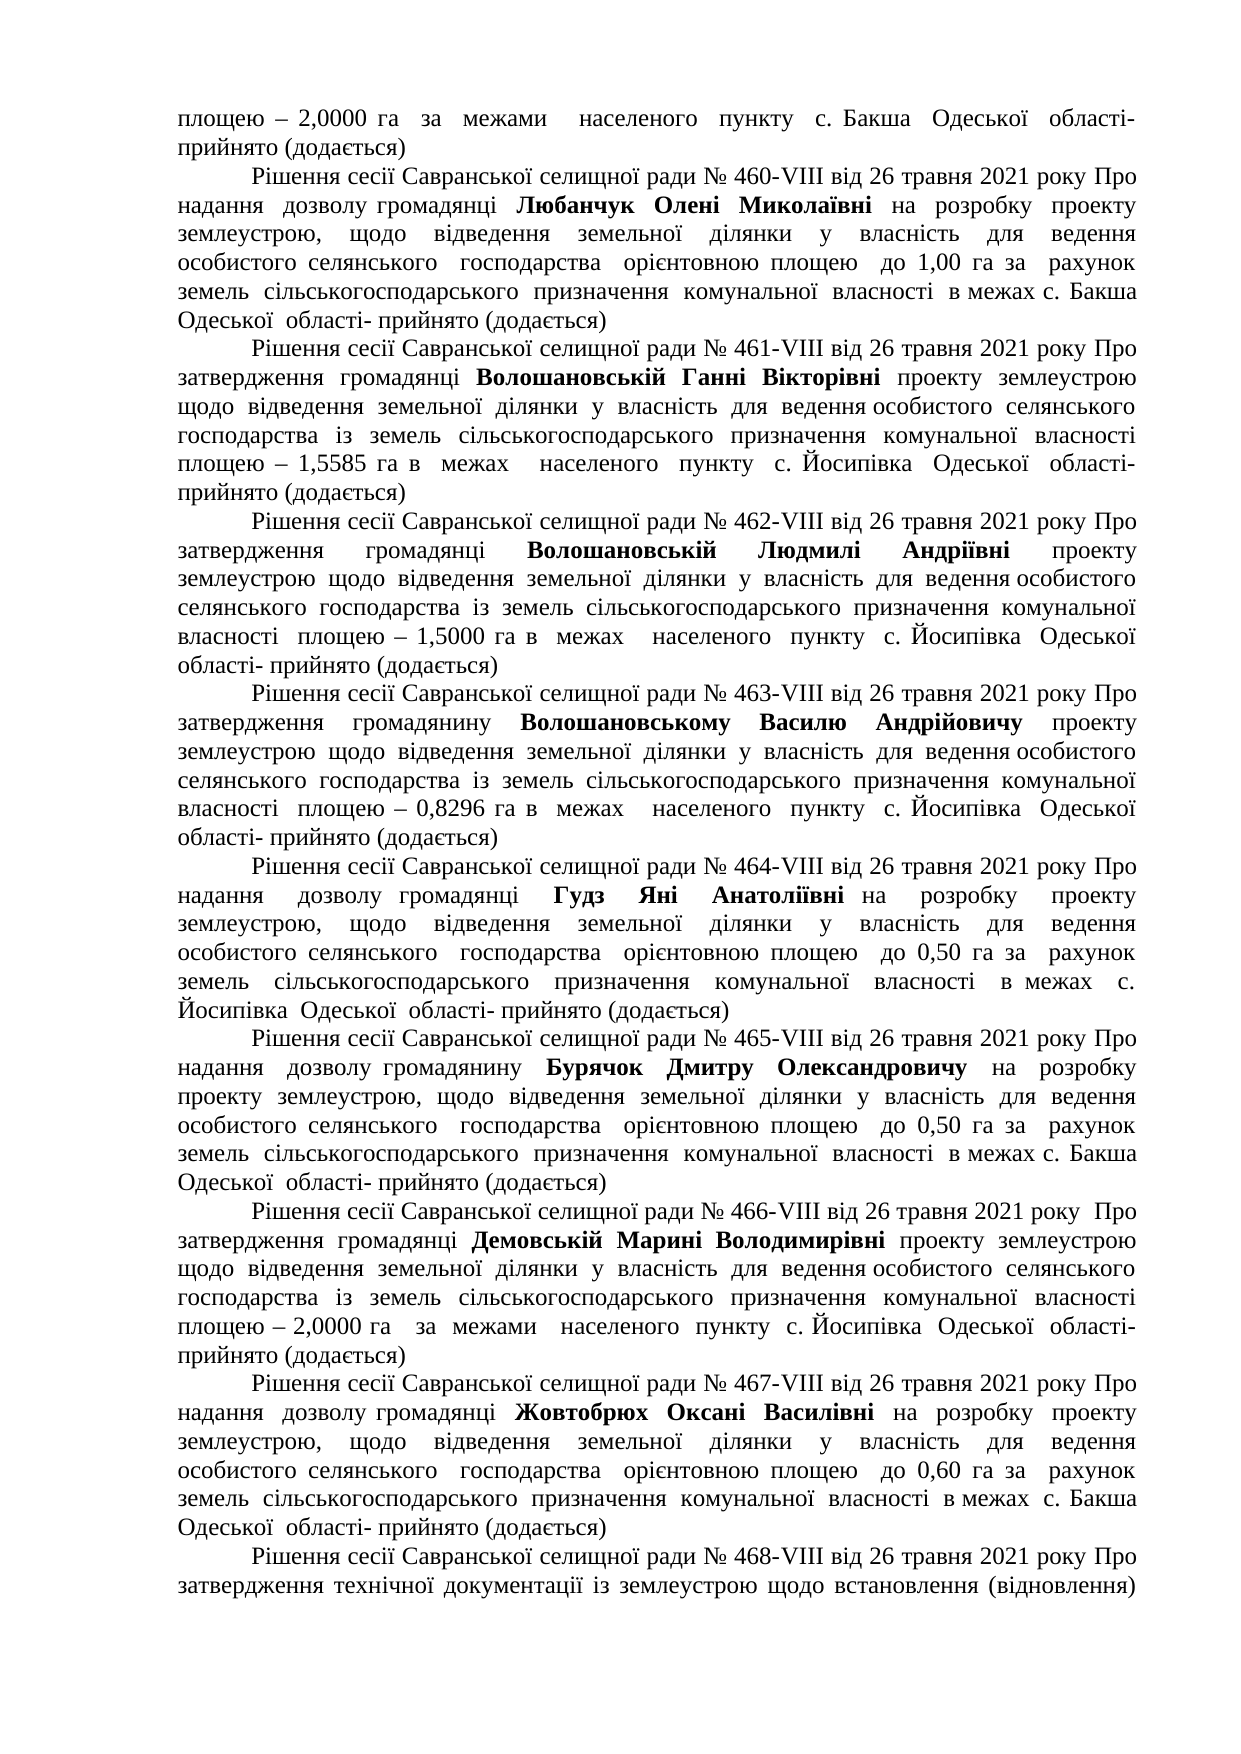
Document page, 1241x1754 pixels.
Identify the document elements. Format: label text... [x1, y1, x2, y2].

text Рішення сесії Савранської селищної ради № 466-VІІІ від 26 травня 2021 року Про затвердження громадянці Демовській Марині Володимирівні проекту землеустрою щодо відведення земельної ділянки у власність для ведення особистого селянського господарства із земель сільськогосподарського призначення комунальної власності площею – 2,0000 га за межами населеного пункту с. Йосипівка Одеської області- прийнято (додається) [177, 1196, 1137, 1368]
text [177, 103, 1137, 161]
text Рішення сесії Савранської селищної ради № 461-VІІІ від 26 травня 2021 року Про затвердження громадянці Волошановській Ганні Вікторівні проекту землеустрою щодо відведення земельної ділянки у власність для ведення особистого селянського господарства із земель сільськогосподарського призначення комунальної власності площею – 1,5585 га в межах населеного пункту с. Йосипівка Одеської області- прийнято (додається) [177, 333, 1137, 506]
text Рішення сесії Савранської селищної ради № 460-VІІІ від 26 травня 2021 року Про надання дозволу громадянці Любанчук Олені Миколаївні на розробку проекту землеустрою, щодо відведення земельної ділянки у власність для ведення особистого селянського господарства орієнтовною площею до 1,00 га за рахунок земель сільськогосподарського призначення комунальної власності в межах с. Бакша Одеської області- прийнято (додається) [177, 161, 1137, 333]
text Рішення сесії Савранської селищної ради № 465-VІІІ від 26 травня 2021 року Про надання дозволу громадянину Бурячок Дмитру Олександровичу на розробку проекту землеустрою, щодо відведення земельної ділянки у власність для ведення особистого селянського господарства орієнтовною площею до 0,50 га за рахунок земель сільськогосподарського призначення комунальної власності в межах с. Бакша Одеської області- прийнято (додається) [177, 1023, 1137, 1196]
text Рішення сесії Савранської селищної ради № 462-VІІІ від 26 травня 2021 року Про затвердження громадянці Волошановській Людмилі Андріївні проекту землеустрою щодо відведення земельної ділянки у власність для ведення особистого селянського господарства із земель сільськогосподарського призначення комунальної власності площею – 1,5000 га в межах населеного пункту с. Йосипівка Одеської області- прийнято (додається) [177, 506, 1137, 678]
text Рішення сесії Савранської селищної ради № 467-VІІІ від 26 травня 2021 року Про надання дозволу громадянці Жовтобрюх Оксані Василівні на розробку проекту землеустрою, щодо відведення земельної ділянки у власність для ведення особистого селянського господарства орієнтовною площею до 0,60 га за рахунок земель сільськогосподарського призначення комунальної власності в межах с. Бакша Одеської області- прийнято (додається) [177, 1368, 1137, 1541]
text Рішення сесії Савранської селищної ради № 463-VІІІ від 26 травня 2021 року Про затвердження громадянину Волошановському Василю Андрійовичу проекту землеустрою щодо відведення земельної ділянки у власність для ведення особистого селянського господарства із земель сільськогосподарського призначення комунальної власності площею – 0,8296 га в межах населеного пункту с. Йосипівка Одеської області- прийнято (додається) [177, 678, 1137, 851]
text Рішення сесії Савранської селищної ради № 464-VІІІ від 26 травня 2021 року Про надання дозволу громадянці Гудз Яні Анатоліївні на розробку проекту землеустрою, щодо відведення земельної ділянки у власність для ведення особистого селянського господарства орієнтовною площею до 0,50 га за рахунок земель сільськогосподарського призначення комунальної власності в межах с. Йосипівка Одеської області- прийнято (додається) [177, 851, 1137, 1023]
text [177, 1541, 1137, 1598]
